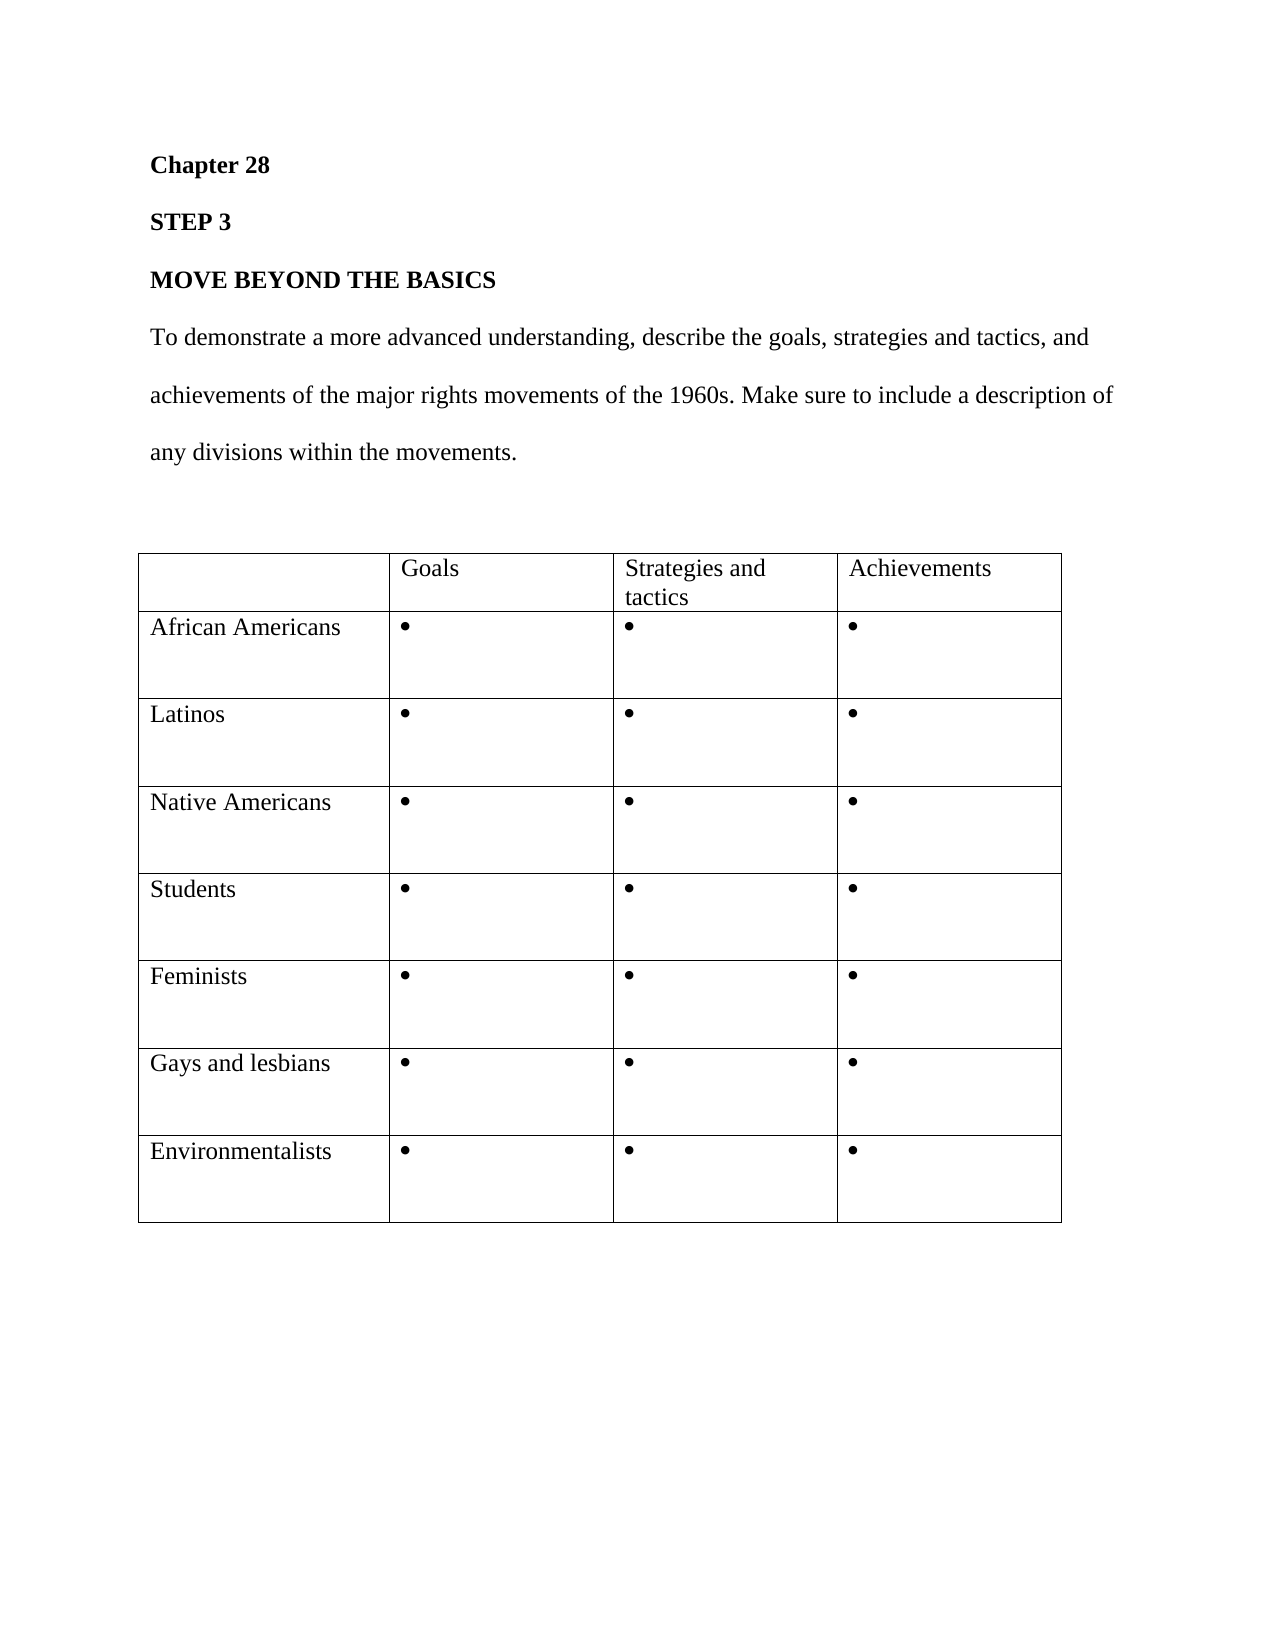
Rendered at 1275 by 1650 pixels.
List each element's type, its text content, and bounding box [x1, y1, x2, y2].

table_cell [614, 874, 837, 960]
table_cell Feminists [139, 961, 389, 1047]
table_cell [390, 787, 613, 873]
table_cell [614, 612, 837, 698]
table_header Strategies and tactics [614, 554, 837, 611]
table_cell Gays and lesbians [139, 1049, 389, 1135]
table_cell [838, 612, 1061, 698]
table_cell [838, 1136, 1061, 1222]
text To demonstrate a more advanced understanding, describe the goals, strategies and tactics, and achievements of the major rights movements of the 1960s. Make sure to include a description of any divisions within the movements. [150, 322, 1125, 466]
table_cell [838, 961, 1061, 1047]
table_cell [390, 699, 613, 786]
table_header [139, 554, 389, 611]
table_cell [614, 1049, 837, 1135]
table_cell African Americans [139, 612, 389, 698]
table_cell [390, 961, 613, 1047]
table_cell [614, 1136, 837, 1222]
table_cell [390, 1136, 613, 1222]
table_cell [838, 787, 1061, 873]
table_cell [614, 787, 837, 873]
table_cell [390, 612, 613, 698]
table_cell [838, 699, 1061, 786]
table_cell [614, 699, 837, 786]
table_cell Latinos [139, 699, 389, 786]
table_cell Environmentalists [139, 1136, 389, 1222]
table_cell [390, 1049, 613, 1135]
table_cell [838, 874, 1061, 960]
text STEP 3 [150, 207, 1125, 236]
table_cell [614, 961, 837, 1047]
text MOVE BEYOND THE BASICS [150, 265, 1125, 294]
table_cell Native Americans [139, 787, 389, 873]
table_cell [838, 1049, 1061, 1135]
table_header Achievements [838, 554, 1061, 611]
text Chapter 28 [150, 150, 1125, 179]
table_header Goals [390, 554, 613, 611]
table_cell Students [139, 874, 389, 960]
table_cell [390, 874, 613, 960]
